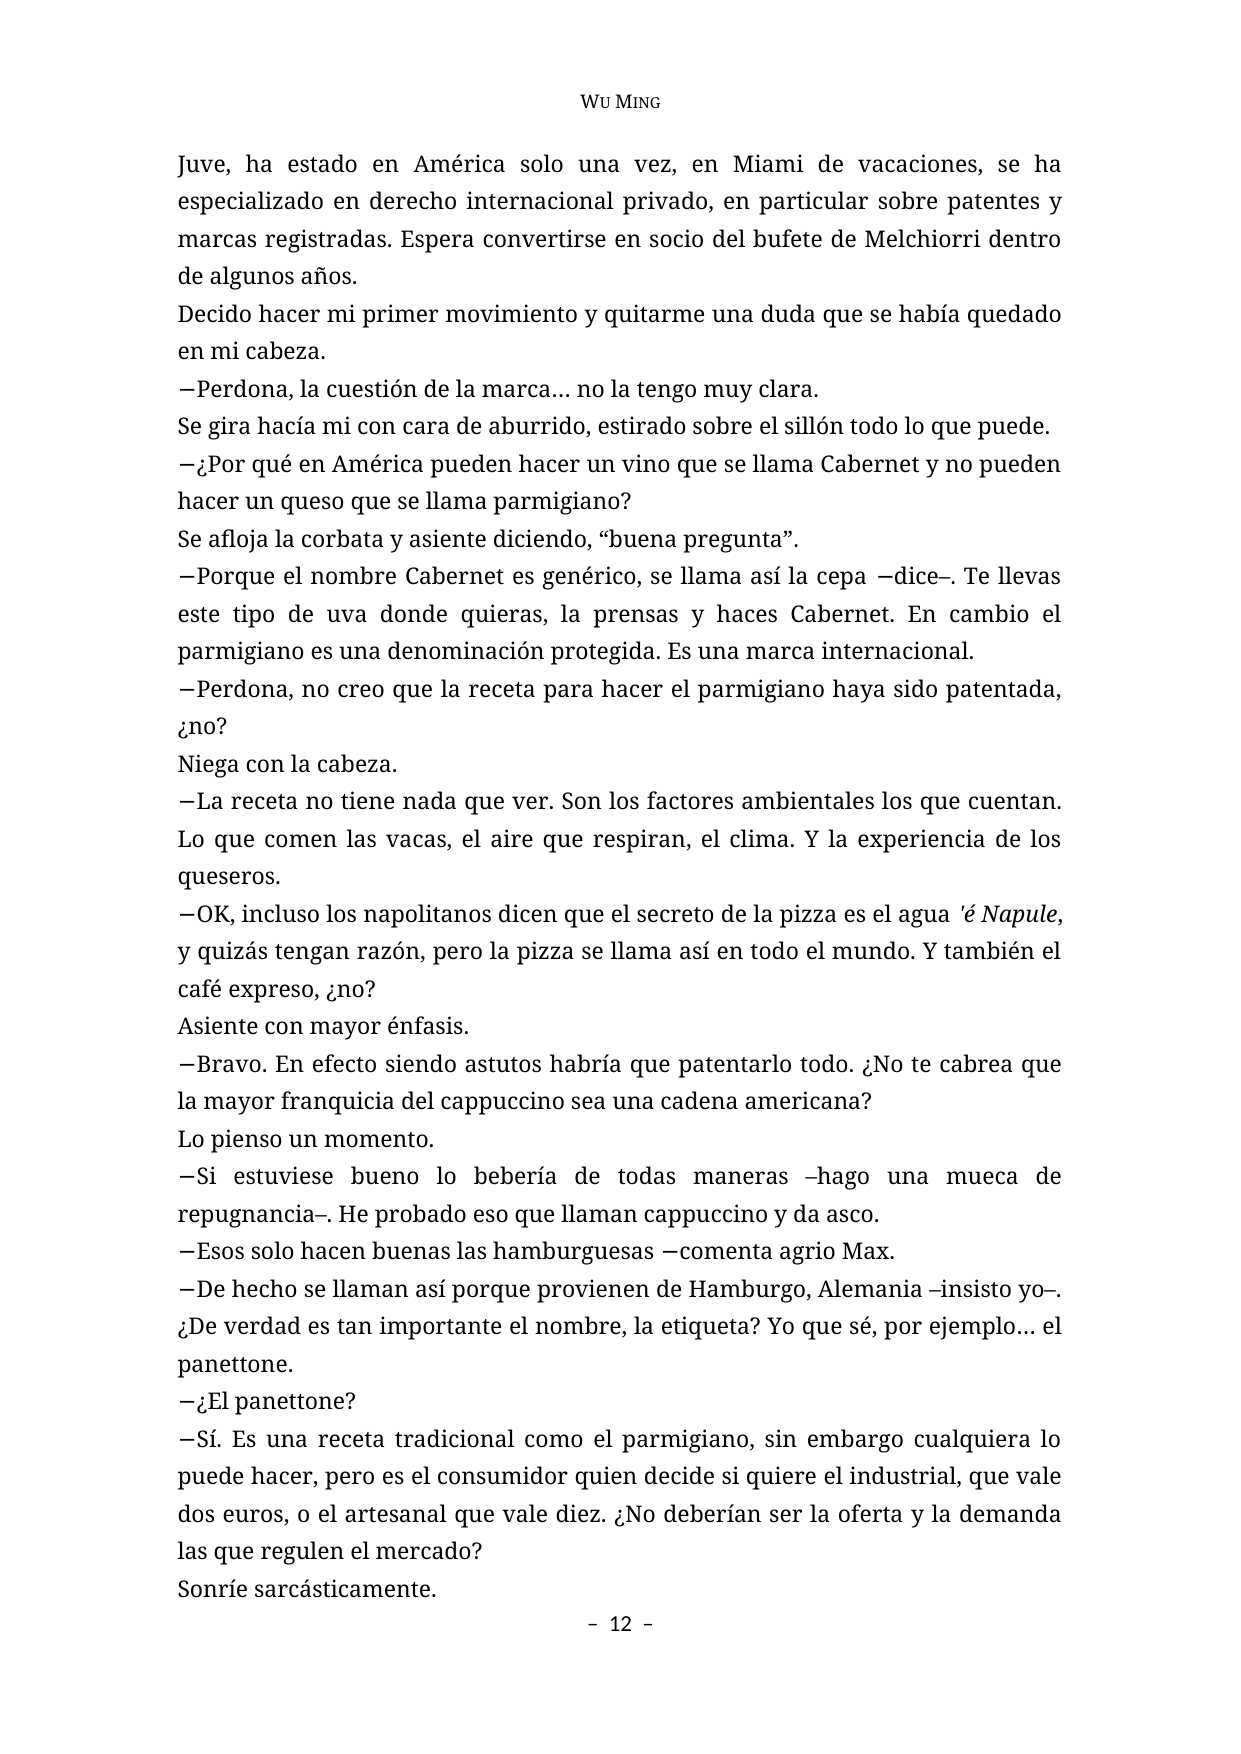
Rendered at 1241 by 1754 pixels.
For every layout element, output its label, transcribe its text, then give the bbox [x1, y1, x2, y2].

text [177, 148, 1063, 291]
text Niega con la cabeza. [177, 748, 1063, 779]
text Asiente con mayor énfasis. [177, 1010, 1063, 1041]
text −¿El panettone? [177, 1385, 1063, 1416]
text −De hecho se llaman así porque provienen de Hamburgo, Alemania –insisto yo–. ¿De verdad es tan importante el nombre, la etiqueta? Yo que sé, por ejemplo… el panettone. [177, 1273, 1063, 1379]
text −Porque el nombre Cabernet es genérico, se llama así la cepa −dice–. Te llevas este tipo de uva donde quieras, la prensas y haces Cabernet. En cambio el parmigiano es una denominación protegida. Es una marca internacional. [177, 560, 1063, 666]
text −Esos solo hacen buenas las hamburguesas −comenta agrio Max. [177, 1235, 1063, 1266]
text −Perdona, la cuestión de la marca… no la tengo muy clara. [177, 373, 1063, 404]
text −Sí. Es una receta tradicional como el parmigiano, sin embargo cualquiera lo puede hacer, pero es el consumidor quien decide si quiere el industrial, que vale dos euros, o el artesanal que vale diez. ¿No deberían ser la oferta y la demanda las que regulen el mercado? [177, 1423, 1063, 1566]
text −¿Por qué en América pueden hacer un vino que se llama Cabernet y no pueden hacer un queso que se llama parmigiano? [177, 448, 1063, 516]
text Decido hacer mi primer movimiento y quitarme una duda que se había quedado en mi cabeza. [177, 298, 1063, 366]
text −Perdona, no creo que la receta para hacer el parmigiano haya sido patentada, ¿no? [177, 673, 1063, 741]
text −Si estuviese bueno lo bebería de todas maneras –hago una mueca de repugnancia–. He probado eso que llaman cappuccino y da asco. [177, 1160, 1063, 1229]
text −OK, incluso los napolitanos dicen que el secreto de la pizza es el agua 'é Napule, y quizás tengan razón, pero la pizza se llama así en todo el mundo. Y también el café expreso, ¿no? [177, 898, 1063, 1004]
text Se afloja la corbata y asiente diciendo, “buena pregunta”. [177, 523, 1063, 554]
text Lo pienso un momento. [177, 1123, 1063, 1154]
text Se gira hacía mi con cara de aburrido, estirado sobre el sillón todo lo que puede. [177, 410, 1063, 441]
text −Bravo. En efecto siendo astutos habría que patentarlo todo. ¿No te cabrea que la mayor franquicia del cappuccino sea una cadena americana? [177, 1048, 1063, 1116]
text Sonríe sarcásticamente. [177, 1573, 1063, 1604]
text −La receta no tiene nada que ver. Son los factores ambientales los que cuentan. Lo que comen las vacas, el aire que respiran, el clima. Y la experiencia de los queseros. [177, 785, 1063, 891]
